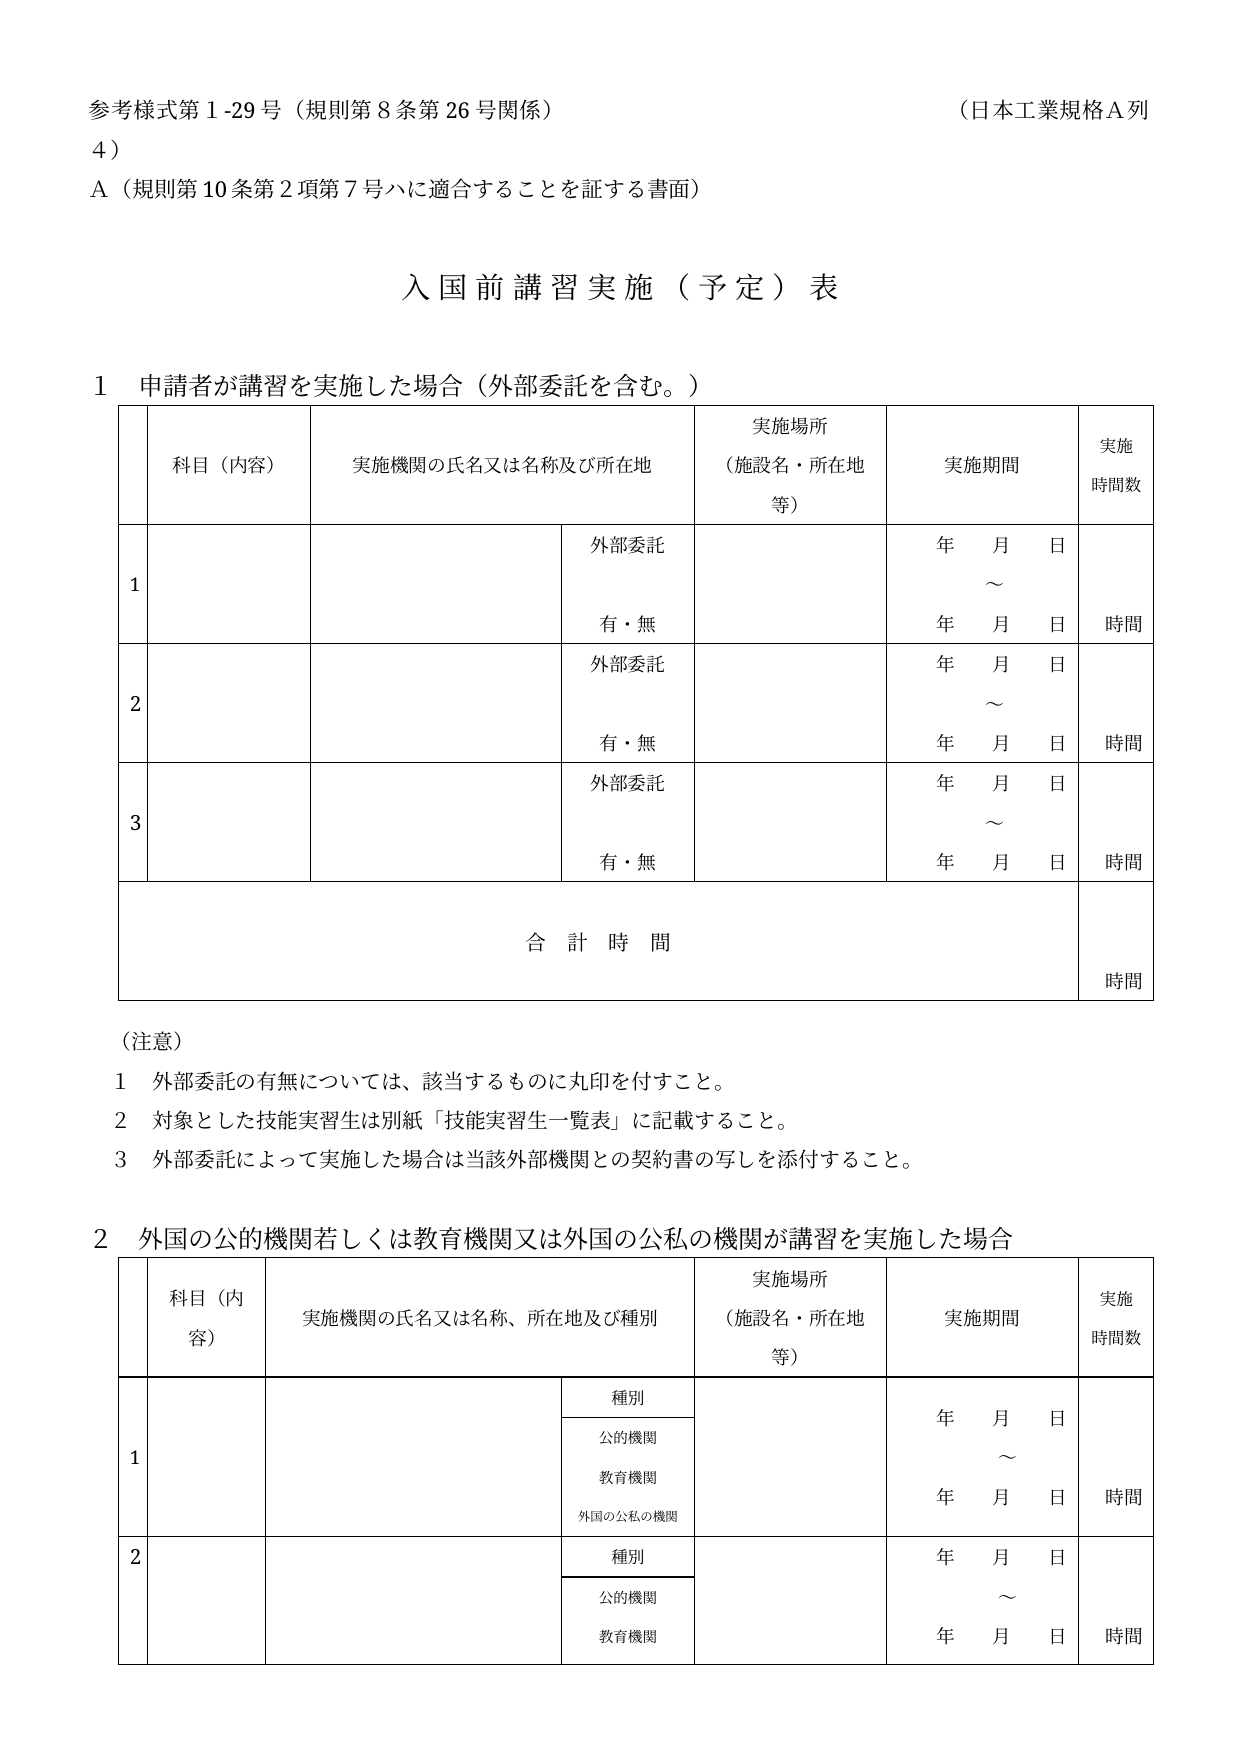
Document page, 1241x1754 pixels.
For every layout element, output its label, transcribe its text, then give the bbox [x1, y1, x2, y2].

table_cell 公的機関 教育機関 外国の公私の機関 [562, 1578, 694, 1663]
table_cell [695, 525, 886, 643]
table_cell 年 月 日 ～ 年 月 日 [887, 1378, 1078, 1536]
table_cell 時間 [1079, 763, 1153, 881]
table_cell 時間 [1079, 1537, 1153, 1663]
table_cell 種別 [562, 1537, 694, 1576]
table_header 実施 時間数 [1079, 406, 1153, 524]
table_cell 外部委託 有・無 [562, 525, 694, 643]
table_cell 1 [119, 525, 147, 643]
text ２ 外国の公的機関若しくは教育機関又は外国の公私の機関が講習を実施した場合 [89, 1218, 1152, 1257]
table_cell 外部委託 有・無 [562, 763, 694, 881]
table_header 科目（内容） [148, 1258, 265, 1376]
table_cell 種別 [562, 1378, 694, 1417]
table_cell 公的機関 教育機関 外国の公私の機関 [562, 1418, 694, 1536]
table_cell 時間 [1079, 882, 1153, 1000]
table_cell [148, 763, 310, 881]
text Ａ（規則第10条第２項第７号ハに適合することを証する書面） [89, 168, 1152, 208]
table_cell [148, 525, 310, 643]
table_cell [148, 644, 310, 762]
text ３ 外部委託によって実施した場合は当該外部機関との契約書の写しを添付すること。 [111, 1139, 1152, 1178]
table_cell [695, 1537, 886, 1663]
table_header [119, 1258, 147, 1376]
table_header 実施 時間数 [1079, 1258, 1153, 1376]
table_header 実施機関の氏名又は名称及び所在地 [311, 406, 694, 524]
table_cell 2 [119, 1537, 147, 1663]
text ２ 対象とした技能実習生は別紙「技能実習生一覧表」に記載すること。 [111, 1100, 1152, 1139]
table_cell 外部委託 有・無 [562, 644, 694, 762]
table_header 実施機関の氏名又は名称、所在地及び種別 [266, 1258, 694, 1376]
table_cell [695, 763, 886, 881]
table_cell [266, 1378, 561, 1536]
table_cell [311, 525, 561, 643]
text 入国前講習実施（予定）表 [89, 247, 1152, 326]
table_cell [311, 644, 561, 762]
text 参考様式第１-29号（規則第８条第26号関係） （日本工業規格Ａ列４） [89, 89, 1152, 168]
table_header [119, 406, 147, 524]
table_cell [148, 1537, 265, 1663]
table_cell [695, 1378, 886, 1536]
table_cell 2 [119, 644, 147, 762]
table_header 実施場所 （施設名・所在地等） [695, 1258, 886, 1376]
table_cell 3 [119, 763, 147, 881]
text １ 申請者が講習を実施した場合（外部委託を含む。） [89, 365, 1152, 404]
table_header 実施期間 [887, 1258, 1078, 1376]
table_cell 1 [119, 1378, 147, 1536]
table_header 実施場所 （施設名・所在地等） [695, 406, 886, 524]
table_cell [311, 763, 561, 881]
table_cell 年 月 日 ～ 年 月 日 [887, 644, 1078, 762]
table_cell 合 計 時 間 [119, 882, 1078, 1000]
table_cell [695, 644, 886, 762]
table_cell 年 月 日 ～ 年 月 日 [887, 525, 1078, 643]
table_cell [148, 1378, 265, 1536]
text （注意） [111, 1021, 1152, 1060]
text １ 外部委託の有無については、該当するものに丸印を付すこと。 [111, 1060, 1152, 1100]
table_header 科目（内容） [148, 406, 310, 524]
table_cell 時間 [1079, 1378, 1153, 1536]
table_cell 年 月 日 ～ 年 月 日 [887, 1537, 1078, 1663]
table_header 実施期間 [887, 406, 1078, 524]
table_cell 時間 [1079, 525, 1153, 643]
table_cell [266, 1537, 561, 1663]
table_cell 年 月 日 ～ 年 月 日 [887, 763, 1078, 881]
table_cell 時間 [1079, 644, 1153, 762]
